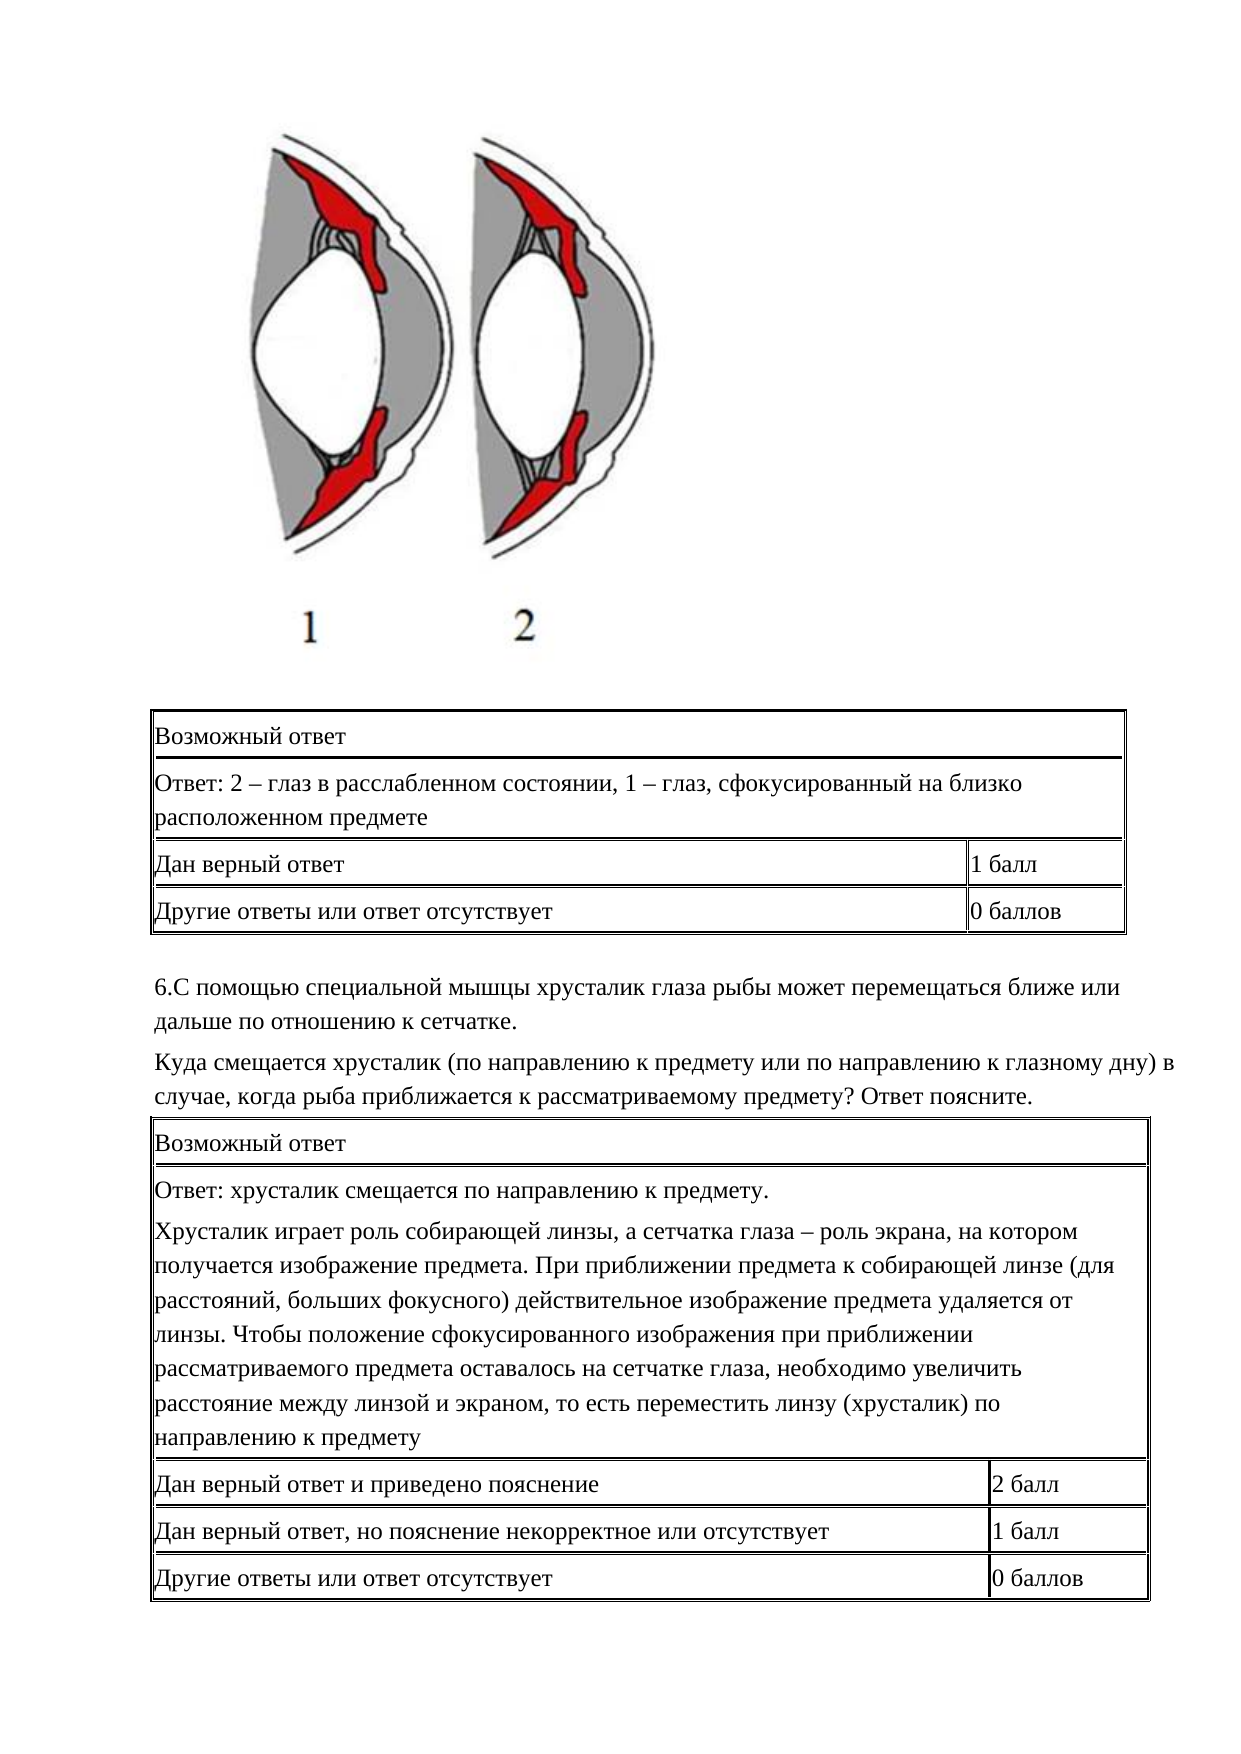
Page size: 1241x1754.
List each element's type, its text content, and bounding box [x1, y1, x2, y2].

table_header Возможный ответ [154, 1120, 1147, 1163]
table_cell Ответ: хрусталик смещается по направлению к предмету. Хрусталик играет роль собирающей линзы, а сетчатка глаза – роль экрана, на котором получается изображение предмета. При приближении предмета к собирающей линзе (для расстояний, больших фокусного) действительное изображение предмета удаляется от линзы. Чтобы положение сфокусированного изображения при приближении рассматриваемого предмета оставалось на сетчатке глаза, необходимо увеличить расстояние между линзой и экраном, то есть переместить линзу (хрусталик) по направлению к предмету [154, 1163, 1148, 1457]
table_cell Дан верный ответ, но пояснение некорректное или отсутствует [154, 1504, 988, 1551]
table_cell Другие ответы или ответ отсутствует [154, 1551, 989, 1598]
table_header [154, 108, 720, 680]
table_cell 1 балл [991, 1504, 1148, 1551]
picture [154, 111, 717, 674]
table_cell Ответ: 2 – глаз в расслабленном состоянии, 1 – глаз, сфокусированный на близко расположенном предмете [154, 756, 1124, 837]
table_cell 2 балл [991, 1457, 1148, 1504]
table_cell 1 балл [969, 837, 1124, 884]
text Куда смещается хрусталик (по направлению к предмету или по направлению к глазному дну) в случае, когда рыба приближается к рассматриваемому предмету? Ответ поясните. [154, 1041, 1186, 1110]
table_cell 0 баллов [989, 1551, 1148, 1598]
table_header Возможный ответ [154, 712, 1124, 756]
table_cell 0 баллов [968, 884, 1124, 931]
text 6.С помощью специальной мышцы хрусталик глаза рыбы может перемещаться ближе или дальше по отношению к сетчатке. [154, 966, 1186, 1035]
table_cell Дан верный ответ [154, 837, 966, 884]
table_cell Дан верный ответ и приведено пояснение [154, 1457, 988, 1504]
table_cell Другие ответы или ответ отсутствует [154, 884, 967, 931]
